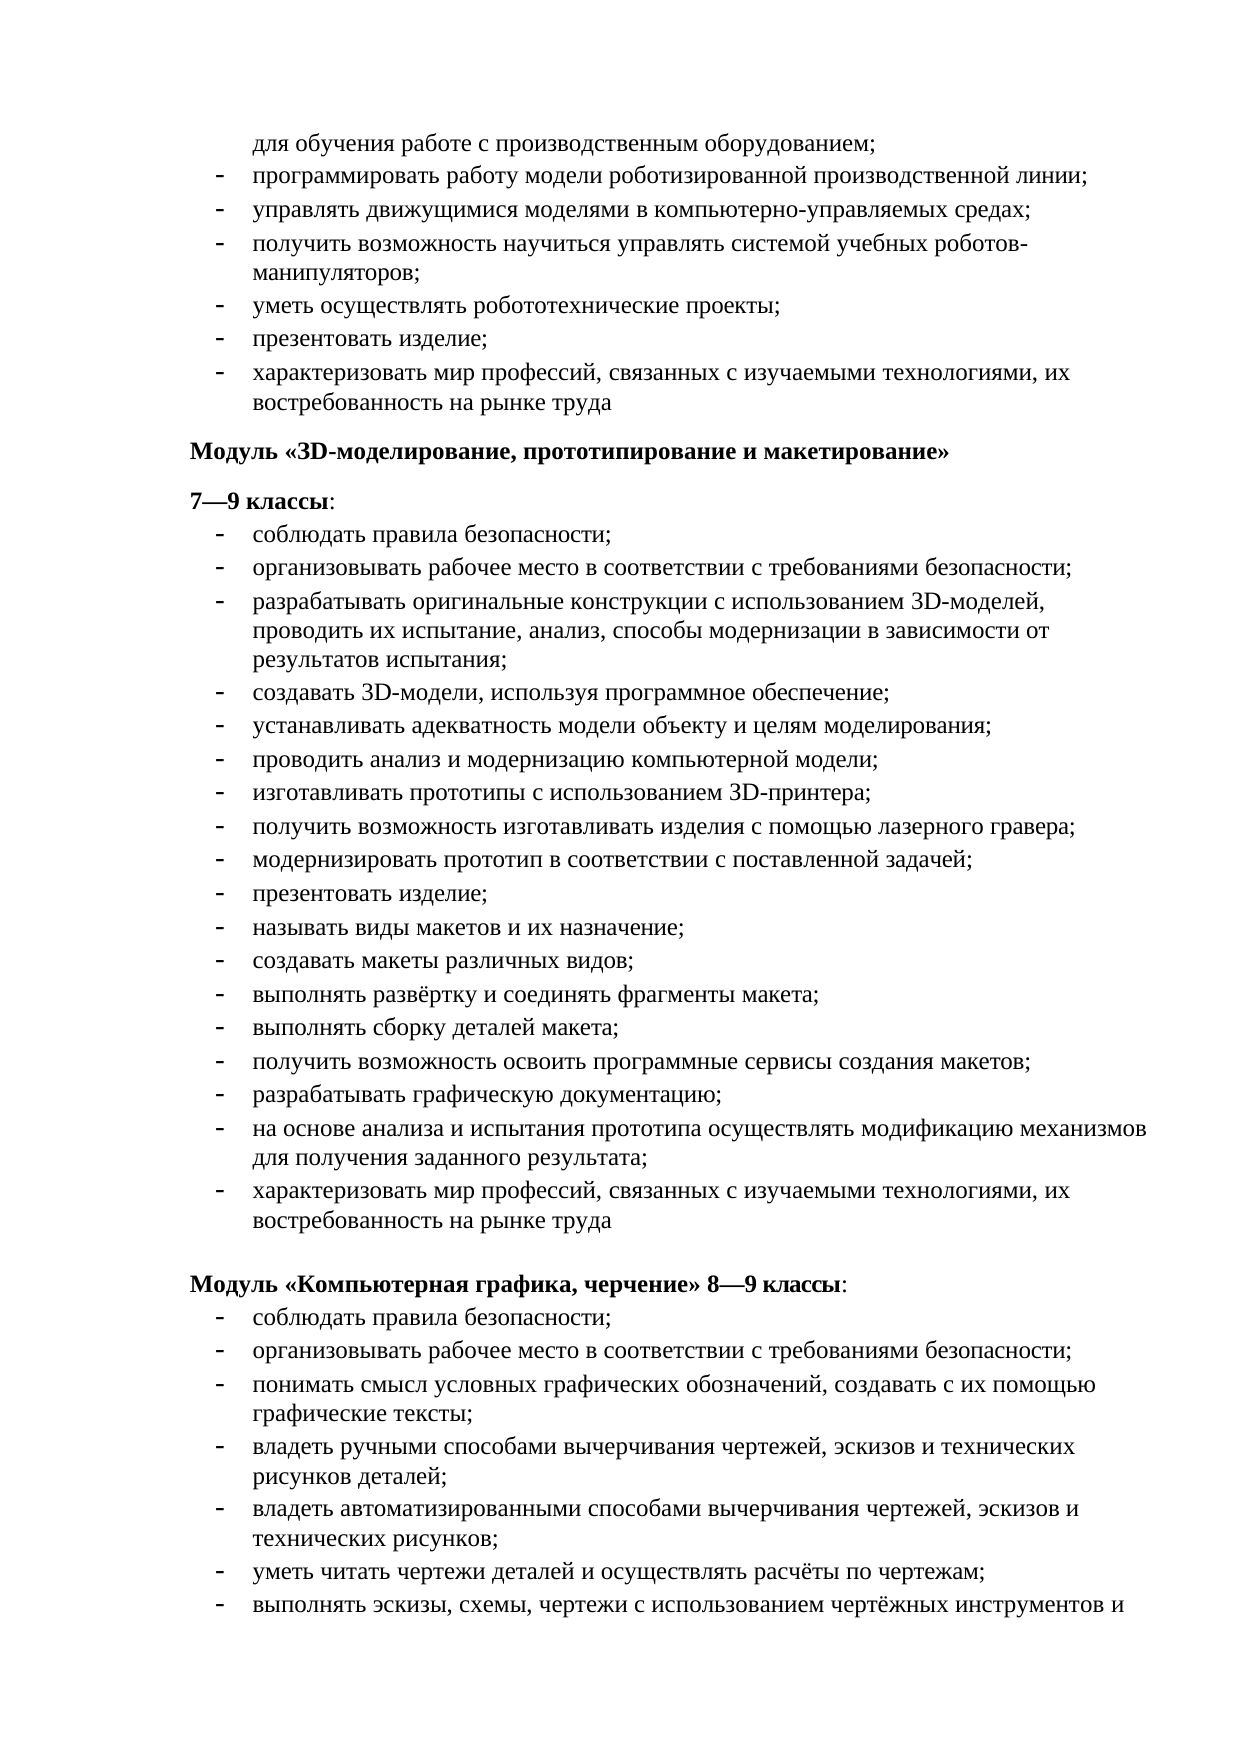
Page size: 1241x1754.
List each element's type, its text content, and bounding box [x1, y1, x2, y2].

list презентовать изделие; [215, 874, 1152, 908]
list организовывать рабочее место в соответствии с требованиями безопасности; [215, 1331, 1152, 1365]
list владеть автоматизированными способами вычерчивания чертежей, эскизов и технических рисунков; [215, 1489, 1152, 1552]
list характеризовать мир профессий, связанных с изучаемыми технологиями, их востребованность на рынке труда [215, 1171, 1152, 1233]
text Модуль «ЗD-моделирование, прототипирование и макетирование» [189, 436, 1025, 465]
text 7—9 классы: [189, 486, 1025, 515]
list соблюдать правила безопасности; [215, 1298, 1152, 1331]
list уметь читать чертежи деталей и осуществлять расчёты по чертежам; [215, 1552, 1152, 1585]
text Модуль «Компьютерная графика, черчение» 8—9 классы: [189, 1269, 1152, 1298]
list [215, 1585, 1152, 1619]
list проводить анализ и модернизацию компьютерной модели; [215, 740, 1152, 773]
list получить возможность освоить программные сервисы создания макетов; [215, 1042, 1152, 1075]
list создавать макеты различных видов; [215, 941, 1152, 975]
list соблюдать правила безопасности; [215, 515, 1152, 548]
list организовывать рабочее место в соответствии с требованиями безопасности; [215, 548, 1152, 582]
list получить возможность научиться управлять системой учебных роботов- манипуляторов; [215, 224, 1152, 286]
list устанавливать адекватность модели объекту и целям моделирования; [215, 706, 1152, 740]
list изготавливать прототипы с использованием ЗD-принтера; [215, 773, 1152, 807]
list владеть ручными способами вычерчивания чертежей, эскизов и технических рисунков деталей; [215, 1427, 1152, 1489]
list понимать смысл условных графических обозначений, создавать с их помощью графические тексты; [215, 1365, 1152, 1427]
list выполнять сборку деталей макета; [215, 1008, 1152, 1042]
list получить возможность изготавливать изделия с помощью лазерного гравера; [215, 807, 1152, 841]
list модернизировать прототип в соответствии с поставленной задачей; [215, 841, 1152, 874]
list презентовать изделие; [215, 319, 1152, 353]
list разрабатывать графическую документацию; [215, 1075, 1152, 1109]
list создавать 3D-модели, используя программное обеспечение; [215, 673, 1152, 706]
list управлять движущимися моделями в компьютерно-управляемых средах; [215, 190, 1152, 224]
list называть виды макетов и их назначение; [215, 908, 1152, 941]
list программировать работу модели роботизированной производственной линии; [215, 157, 1152, 190]
list на основе анализа и испытания прототипа осуществлять модификацию механизмов для получения заданного результата; [215, 1109, 1152, 1171]
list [215, 128, 1152, 157]
list разрабатывать оригинальные конструкции с использованием 3D-моделей, проводить их испытание, анализ, способы модернизации в зависимости от результатов испытания; [215, 582, 1152, 673]
list характеризовать мир профессий, связанных с изучаемыми технологиями, их востребованность на рынке труда [215, 353, 1152, 415]
list уметь осуществлять робототехнические проекты; [215, 286, 1152, 319]
list выполнять развёртку и соединять фрагменты макета; [215, 975, 1152, 1008]
